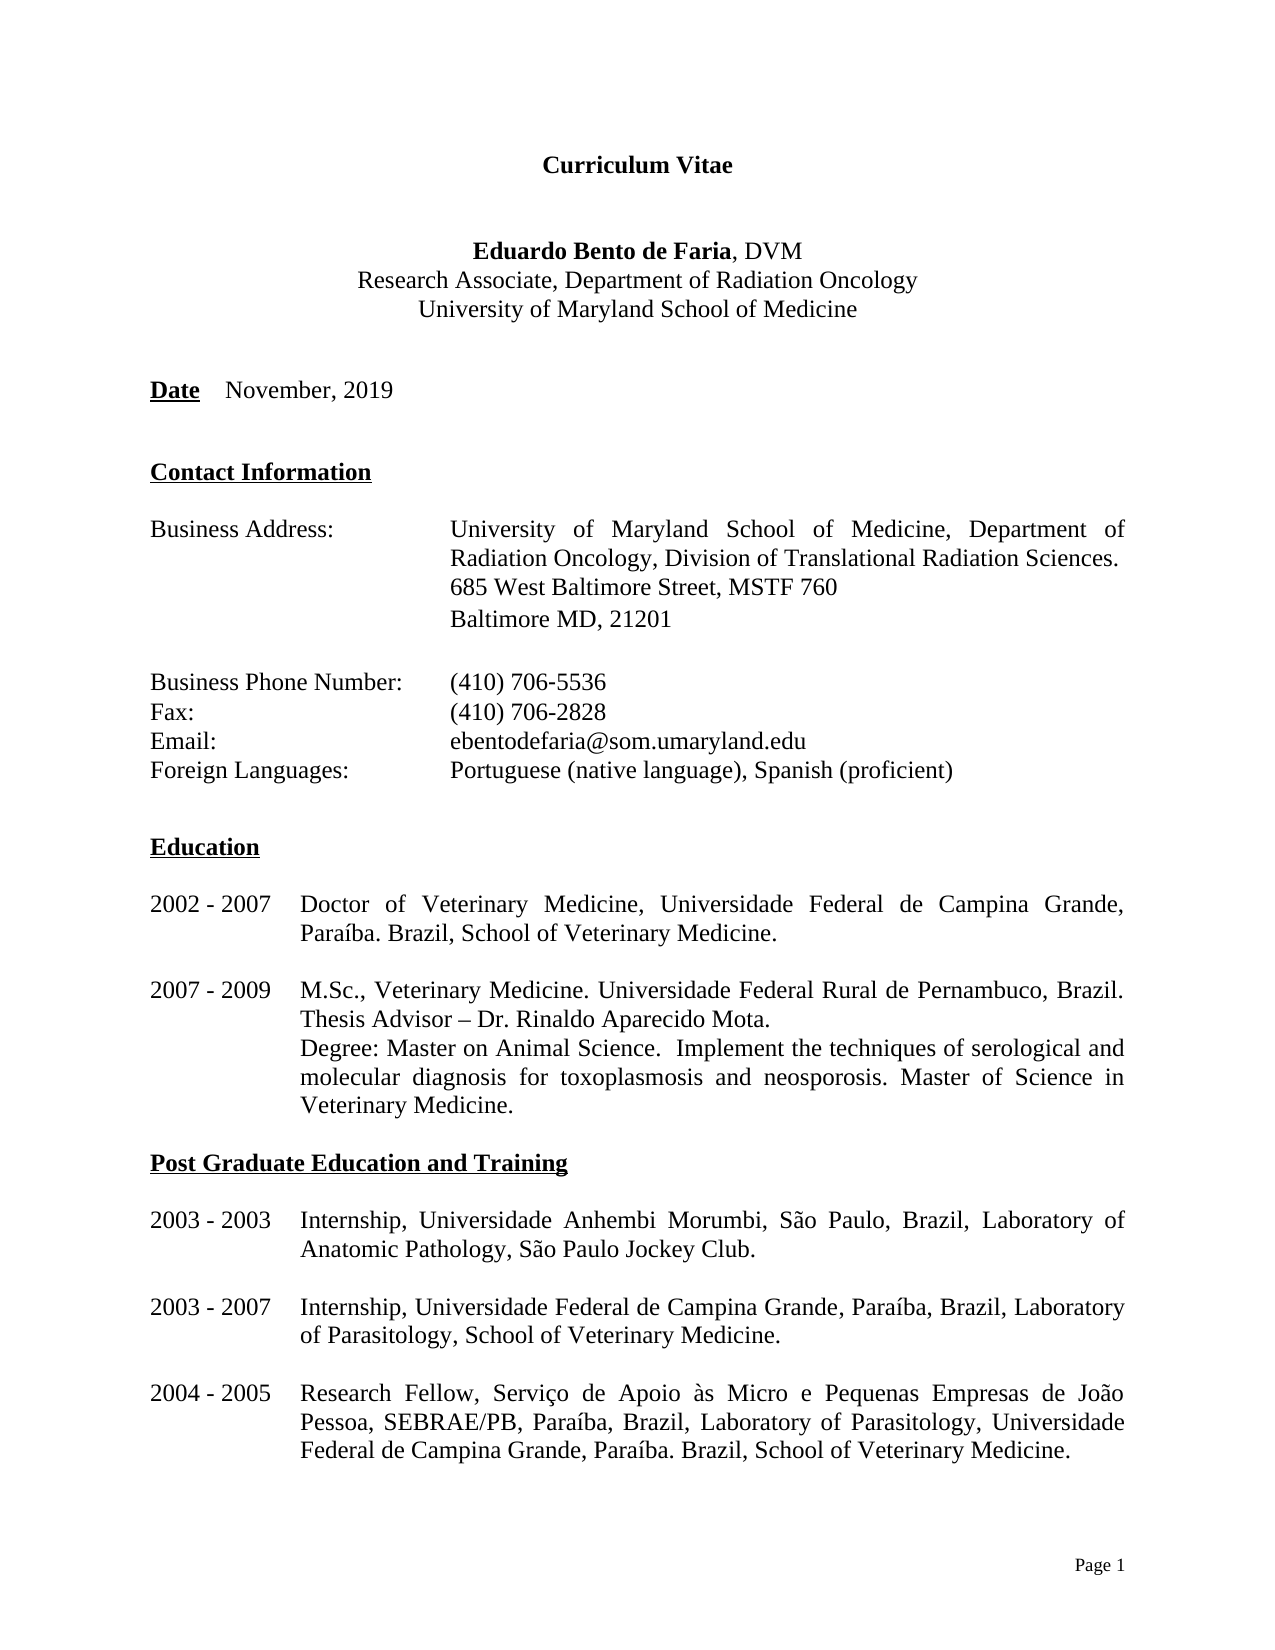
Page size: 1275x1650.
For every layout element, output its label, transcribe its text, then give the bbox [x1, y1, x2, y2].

title Research Associate, Department of Radiation Oncology [150, 265, 1125, 294]
text Business Address: University of Maryland School of Medicine, Department of Radiation Oncology, Division of Translational Radiation Sciences. [150, 514, 1125, 572]
text 2007 - 2009 M.Sc., Veterinary Medicine. Universidade Federal Rural de Pernambuco, Brazil. Thesis Advisor – Dr. Rinaldo Aparecido Mota. [150, 976, 1125, 1033]
text Fax: (410) 706-2828 [150, 697, 1125, 726]
text Baltimore MD, 21201 [150, 601, 1125, 635]
text Post Graduate Education and Training [150, 1148, 1125, 1177]
text 2003 - 2007 Internship, Universidade Federal de Campina Grande, Paraíba, Brazil, Laboratory of Parasitology, School of Veterinary Medicine. [150, 1292, 1125, 1349]
title Eduardo Bento de Faria, DVM [150, 236, 1125, 265]
text University of Maryland School of Medicine [150, 294, 1125, 322]
title Curriculum Vitae [150, 150, 1125, 179]
text Education [150, 832, 1125, 861]
text Contact Information [150, 457, 1125, 486]
text Degree: Master on Animal Science. Implement the techniques of serological and molecular diagnosis for toxoplasmosis and neosporosis. Master of Science in Veterinary Medicine. [300, 1033, 1125, 1119]
text 2003 - 2003 Internship, Universidade Anhembi Morumbi, São Paulo, Brazil, Laboratory of Anatomic Pathology, São Paulo Jockey Club. [150, 1206, 1125, 1263]
text Email: ebentodefaria@som.umaryland.edu [150, 726, 1125, 755]
text 2002 - 2007 Doctor of Veterinary Medicine, Universidade Federal de Campina Grande, Paraíba. Brazil, School of Veterinary Medicine. [150, 889, 1125, 947]
text 685 West Baltimore Street, MSTF 760 [375, 572, 1125, 601]
text Business Phone Number: (410) 706-5536 [150, 663, 1125, 697]
text Foreign Languages: Portuguese (native language), Spanish (proficient) [150, 755, 1125, 784]
text Date November, 2019 [150, 375, 1125, 404]
text 2004 - 2005 Research Fellow, Serviço de Apoio às Micro e Pequenas Empresas de João Pessoa, SEBRAE/PB, Paraíba, Brazil, Laboratory of Parasitology, Universidade Federal de Campina Grande, Paraíba. Brazil, School of Veterinary Medicine. [150, 1378, 1125, 1464]
